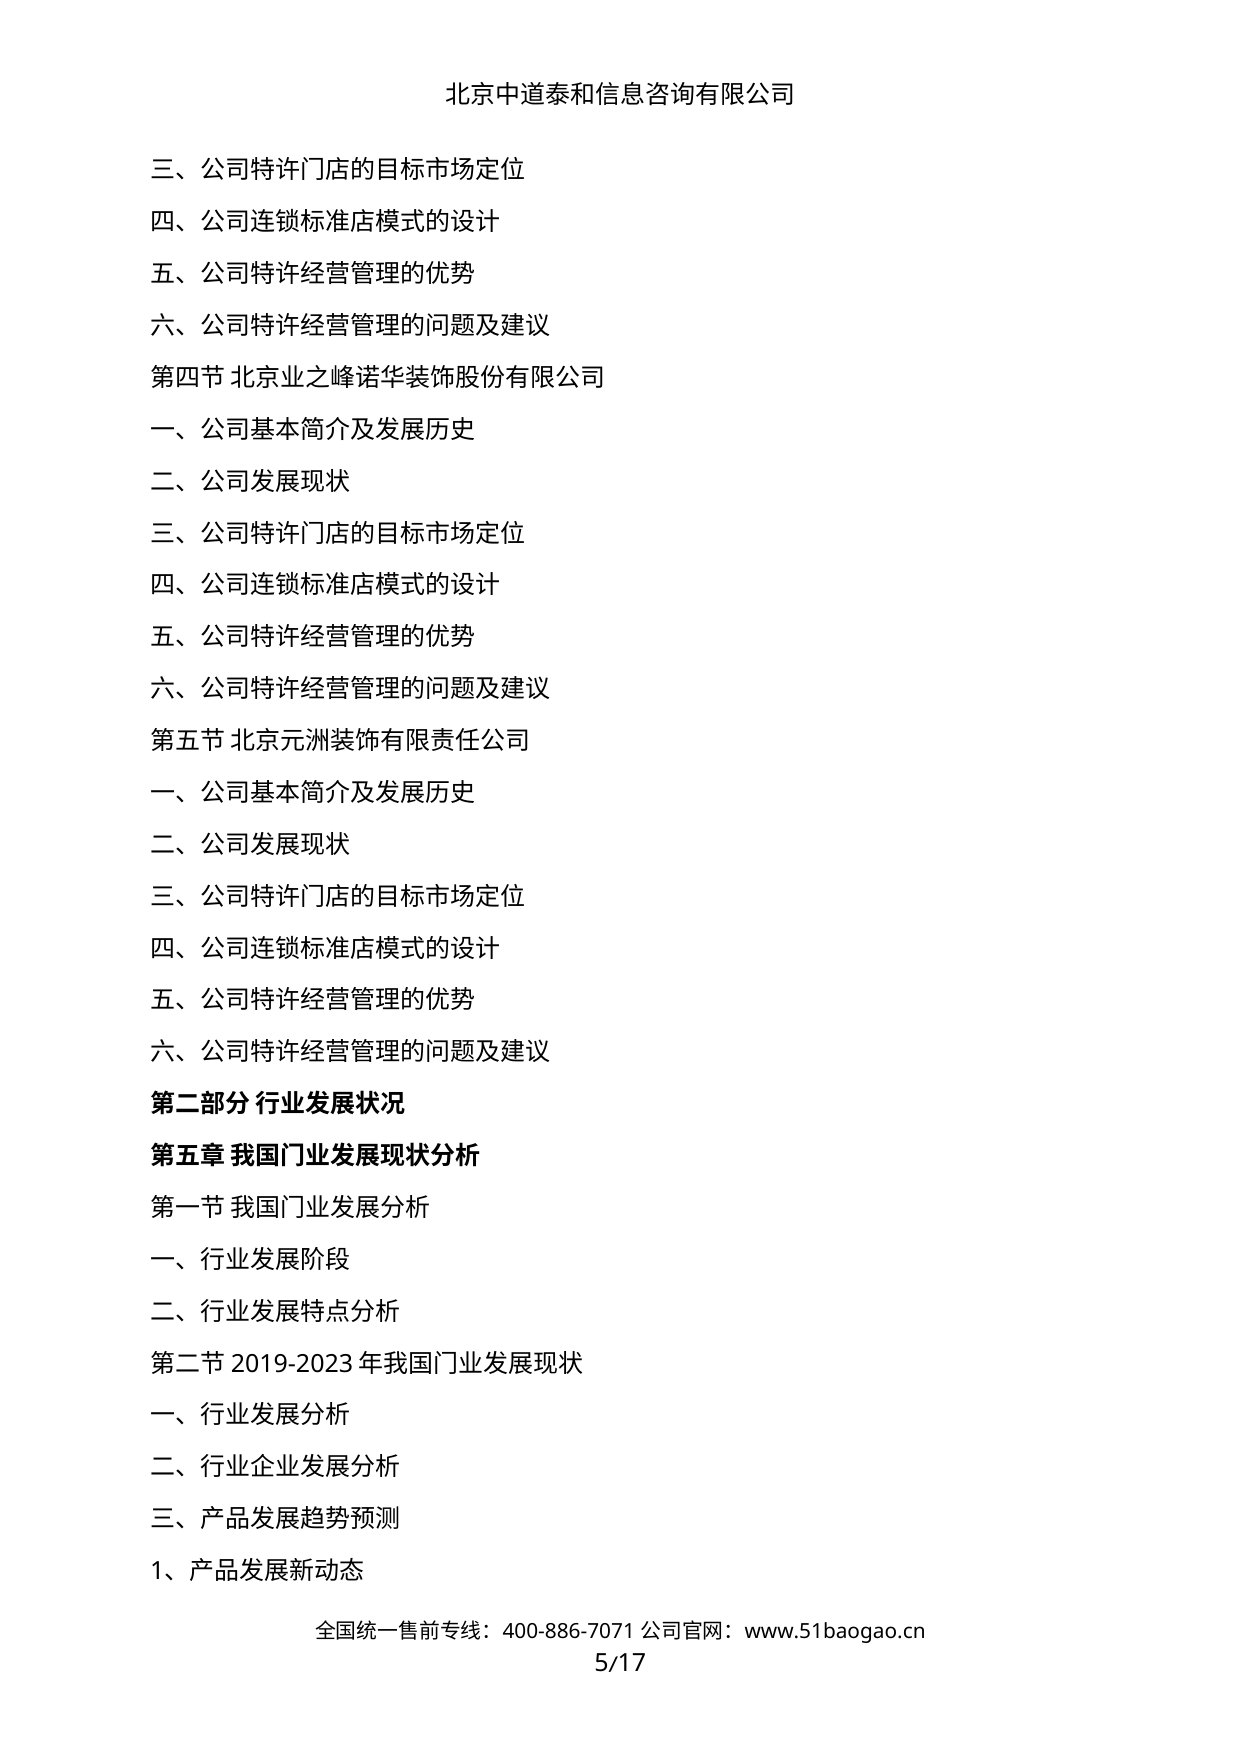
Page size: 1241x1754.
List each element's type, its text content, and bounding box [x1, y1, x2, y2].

text 五、公司特许经营管理的优势 [150, 617, 1090, 653]
text 六、公司特许经营管理的问题及建议 [150, 1032, 1090, 1068]
text 第二部分 行业发展状况 [150, 1084, 1090, 1120]
text 一、行业发展分析 [150, 1395, 1090, 1431]
text 二、公司发展现状 [150, 824, 1090, 861]
text 二、行业企业发展分析 [150, 1447, 1090, 1483]
text 三、公司特许门店的目标市场定位 [150, 876, 1090, 912]
text 四、公司连锁标准店模式的设计 [150, 928, 1090, 964]
text 第二节 2019-2023年我国门业发展现状 [150, 1343, 1090, 1379]
text 第五章 我国门业发展现状分析 [150, 1136, 1090, 1172]
text 一、公司基本简介及发展历史 [150, 772, 1090, 809]
text 第四节 北京业之峰诺华装饰股份有限公司 [150, 357, 1090, 394]
text 五、公司特许经营管理的优势 [150, 254, 1090, 290]
text 四、公司连锁标准店模式的设计 [150, 565, 1090, 601]
text 六、公司特许经营管理的问题及建议 [150, 306, 1090, 342]
text 三、产品发展趋势预测 [150, 1499, 1090, 1535]
text 三、公司特许门店的目标市场定位 [150, 513, 1090, 549]
text 1、产品发展新动态 [150, 1551, 1090, 1587]
text 四、公司连锁标准店模式的设计 [150, 202, 1090, 238]
text 六、公司特许经营管理的问题及建议 [150, 669, 1090, 705]
text 三、公司特许门店的目标市场定位 [150, 150, 1090, 186]
text 二、公司发展现状 [150, 461, 1090, 497]
text 五、公司特许经营管理的优势 [150, 980, 1090, 1016]
text 一、行业发展阶段 [150, 1239, 1090, 1276]
text 一、公司基本简介及发展历史 [150, 409, 1090, 446]
text 第五节 北京元洲装饰有限责任公司 [150, 721, 1090, 757]
text 第一节 我国门业发展分析 [150, 1187, 1090, 1224]
text 二、行业发展特点分析 [150, 1291, 1090, 1327]
